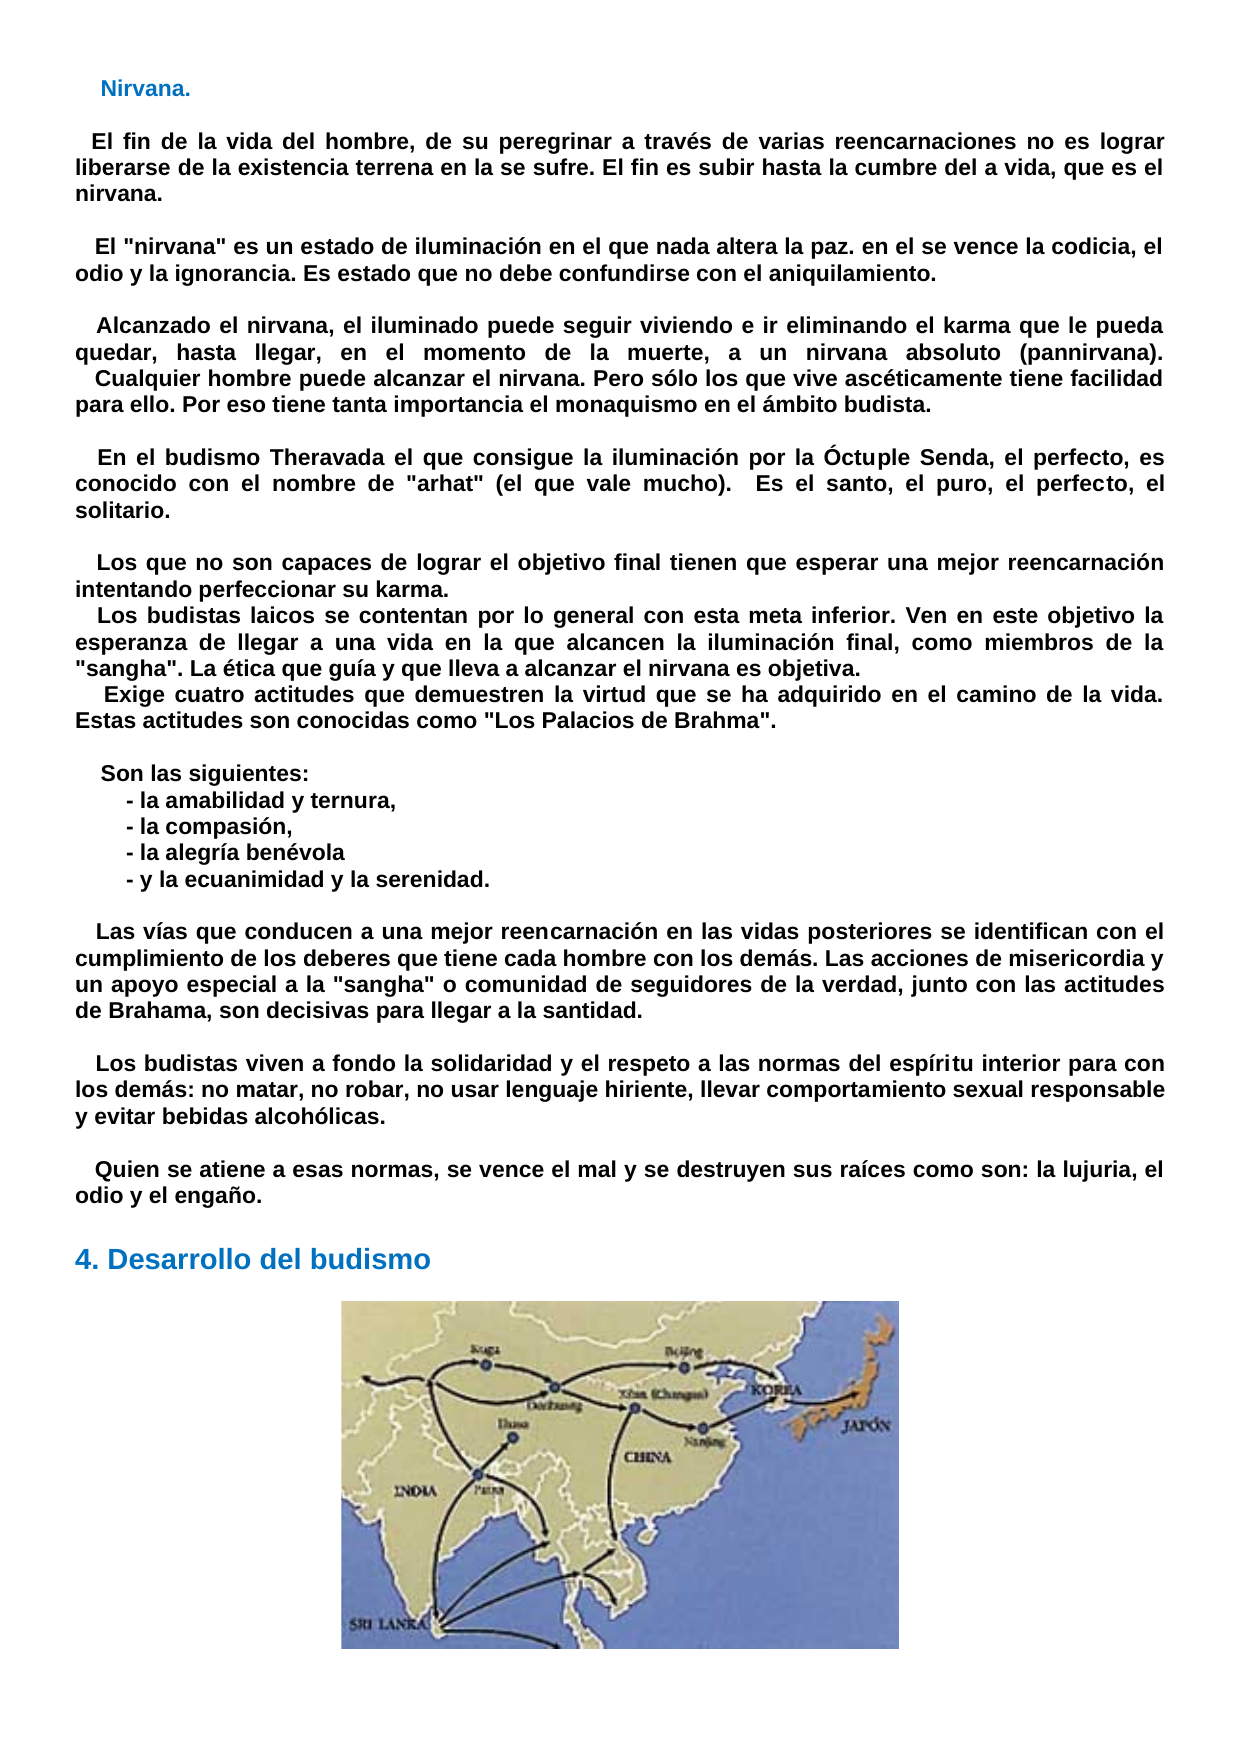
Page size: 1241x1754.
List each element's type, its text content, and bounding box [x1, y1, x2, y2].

text Quien se atiene a esas normas, se vence el mal y se destruyen sus raíces como son: la lujuria, el odio y el engaño. [75, 1129, 1165, 1208]
text Las vías que conducen a una mejor reencarnación en las vidas posteriores se identifican con el cumplimiento de los deberes que tiene cada hombre con los demás. Las acciones de misericordia y un apoyo especial a la "sangha" o comunidad de seguidores de la verdad, junto con las actitudes de Brahama, son decisivas para llegar a la santidad. [75, 892, 1165, 1024]
text El "nirvana" es un estado de iluminación en el que nada altera la paz. en el se vence la codicia, el odio y la ignorancia. Es estado que no debe confundirse con el aniquilamiento. [75, 207, 1165, 286]
text Los budistas laicos se contentan por lo general con esta meta inferior. Ven en este objetivo la esperanza de llegar a una vida en la que alcancen la iluminación final, como miembros de la "sangha". La ética que guía y que lleva a alcanzar el nirvana es objetiva. [75, 602, 1165, 681]
text Exige cuatro actitudes que demuestren la virtud que se ha adquirido en el camino de la vida. Estas actitudes son conocidas como "Los Palacios de Brahma". [75, 681, 1165, 734]
text Los que no son capaces de lograr el objetivo final tienen que esperar una mejor reencarnación intentando perfeccionar su karma. [75, 523, 1165, 602]
text Son las siguientes: - la amabilidad y ternura, - la compasión, - la alegría benévola - y la ecuanimidad y la serenidad. [75, 734, 1165, 892]
picture [341, 1301, 899, 1649]
text Nirvana. [75, 75, 1165, 101]
text Los budistas viven a fondo la solidaridad y el respeto a las normas del espíritu interior para con los demás: no matar, no robar, no usar lenguaje hiriente, llevar comportamiento sexual responsable y evitar bebidas alcohólicas. [75, 1024, 1165, 1129]
text 4. Desarrollo del budismo [75, 1242, 1165, 1275]
text En el budismo Theravada el que consigue la iluminación por la Óctuple Senda, el perfecto, es conocido con el nombre de "arhat" (el que vale mucho). Es el santo, el puro, el perfecto, el solitario. [75, 418, 1165, 523]
text El fin de la vida del hombre, de su peregrinar a través de varias reencarnaciones no es lograr liberarse de la existencia terrena en la se sufre. El fin es subir hasta la cumbre del a vida, que es el nirvana. [75, 128, 1165, 207]
text Alcanzado el nirvana, el iluminado puede seguir viviendo e ir eliminando el karma que le pueda quedar, hasta llegar, en el momento de la muerte, a un nirvana absoluto (pannirvana). Cualquier hombre puede alcanzar el nirvana. Pero sólo los que vive ascéticamente tiene facilidad para ello. Por eso tiene tanta importancia el monaquismo en el ámbito budista. [75, 286, 1165, 418]
